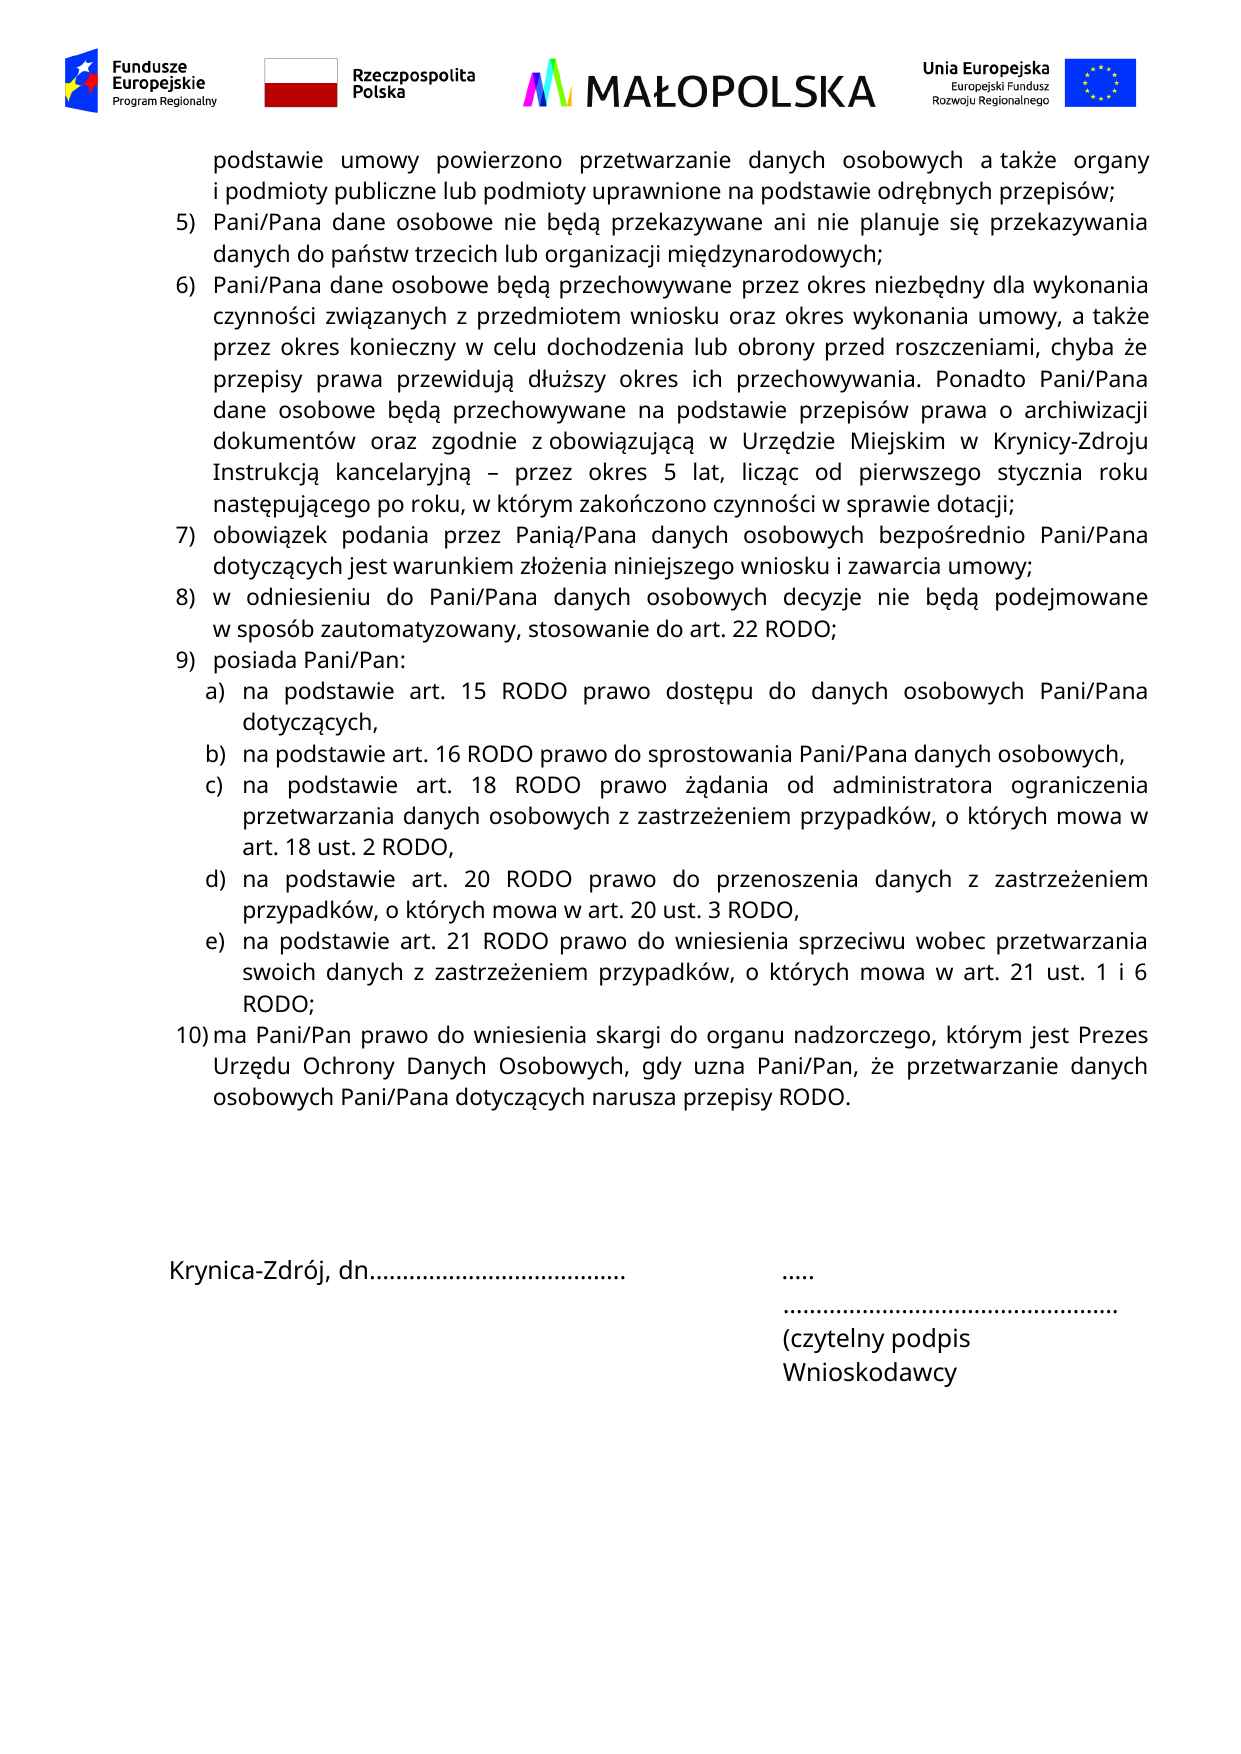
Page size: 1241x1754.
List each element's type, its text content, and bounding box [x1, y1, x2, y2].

list na podstawie art. 20 RODO prawo do przenoszenia danych z zastrzeżeniem przypadków, o których mowa w art. 20 ust. 3 RODO, [205, 862, 1149, 925]
list ma Pani/Pan prawo do wniesienia skargi do organu nadzorczego, którym jest Prezes Urzędu Ochrony Danych Osobowych, gdy uzna Pani/Pan, że przetwarzanie danych osobowych Pani/Pana dotyczących narusza przepisy RODO. [175, 1019, 1149, 1112]
list posiada Pani/Pan: [175, 644, 1149, 675]
list na podstawie art. 15 RODO prawo dostępu do danych osobowych Pani/Pana dotyczących, [205, 675, 1149, 737]
text Krynica-Zdrój, dn.……………………………….. …..…………………………………………… (czytelny podpis Wnioskodawcy [169, 1253, 1144, 1389]
list na podstawie art. 21 RODO prawo do wniesienia sprzeciwu wobec przetwarzania swoich danych z zastrzeżeniem przypadków, o których mowa w art. 21 ust. 1 i 6 RODO; [205, 925, 1149, 1019]
list Pani/Pana dane osobowe nie będą przekazywane ani nie planuje się przekazywania danych do państw trzecich lub organizacji międzynarodowych; [175, 206, 1149, 269]
list w odniesieniu do Pani/Pana danych osobowych decyzje nie będą podejmowane w sposób zautomatyzowany, stosowanie do art. 22 RODO; [175, 581, 1149, 644]
picture [65, 48, 1137, 113]
list Pani/Pana dane osobowe będą przechowywane przez okres niezbędny dla wykonania czynności związanych z przedmiotem wniosku oraz okres wykonania umowy, a także przez okres konieczny w celu dochodzenia lub obrony przed roszczeniami, chyba że przepisy prawa przewidują dłuższy okres ich przechowywania. Ponadto Pani/Pana dane osobowe będą przechowywane na podstawie przepisów prawa o archiwizacji dokumentów oraz zgodnie z obowiązującą w Urzędzie Miejskim w Krynicy-Zdroju Instrukcją kancelaryjną – przez okres 5 lat, licząc od pierwszego stycznia roku następującego po roku, w którym zakończono czynności w sprawie dotacji; [175, 269, 1149, 519]
list na podstawie art. 18 RODO prawo żądania od administratora ograniczenia przetwarzania danych osobowych z zastrzeżeniem przypadków, o których mowa w art. 18 ust. 2 RODO, [205, 769, 1149, 862]
list obowiązek podania przez Panią/Pana danych osobowych bezpośrednio Pani/Pana dotyczących jest warunkiem złożenia niniejszego wniosku i zawarcia umowy; [175, 519, 1149, 581]
list na podstawie art. 16 RODO prawo do sprostowania Pani/Pana danych osobowych, [205, 737, 1149, 769]
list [175, 144, 1149, 206]
